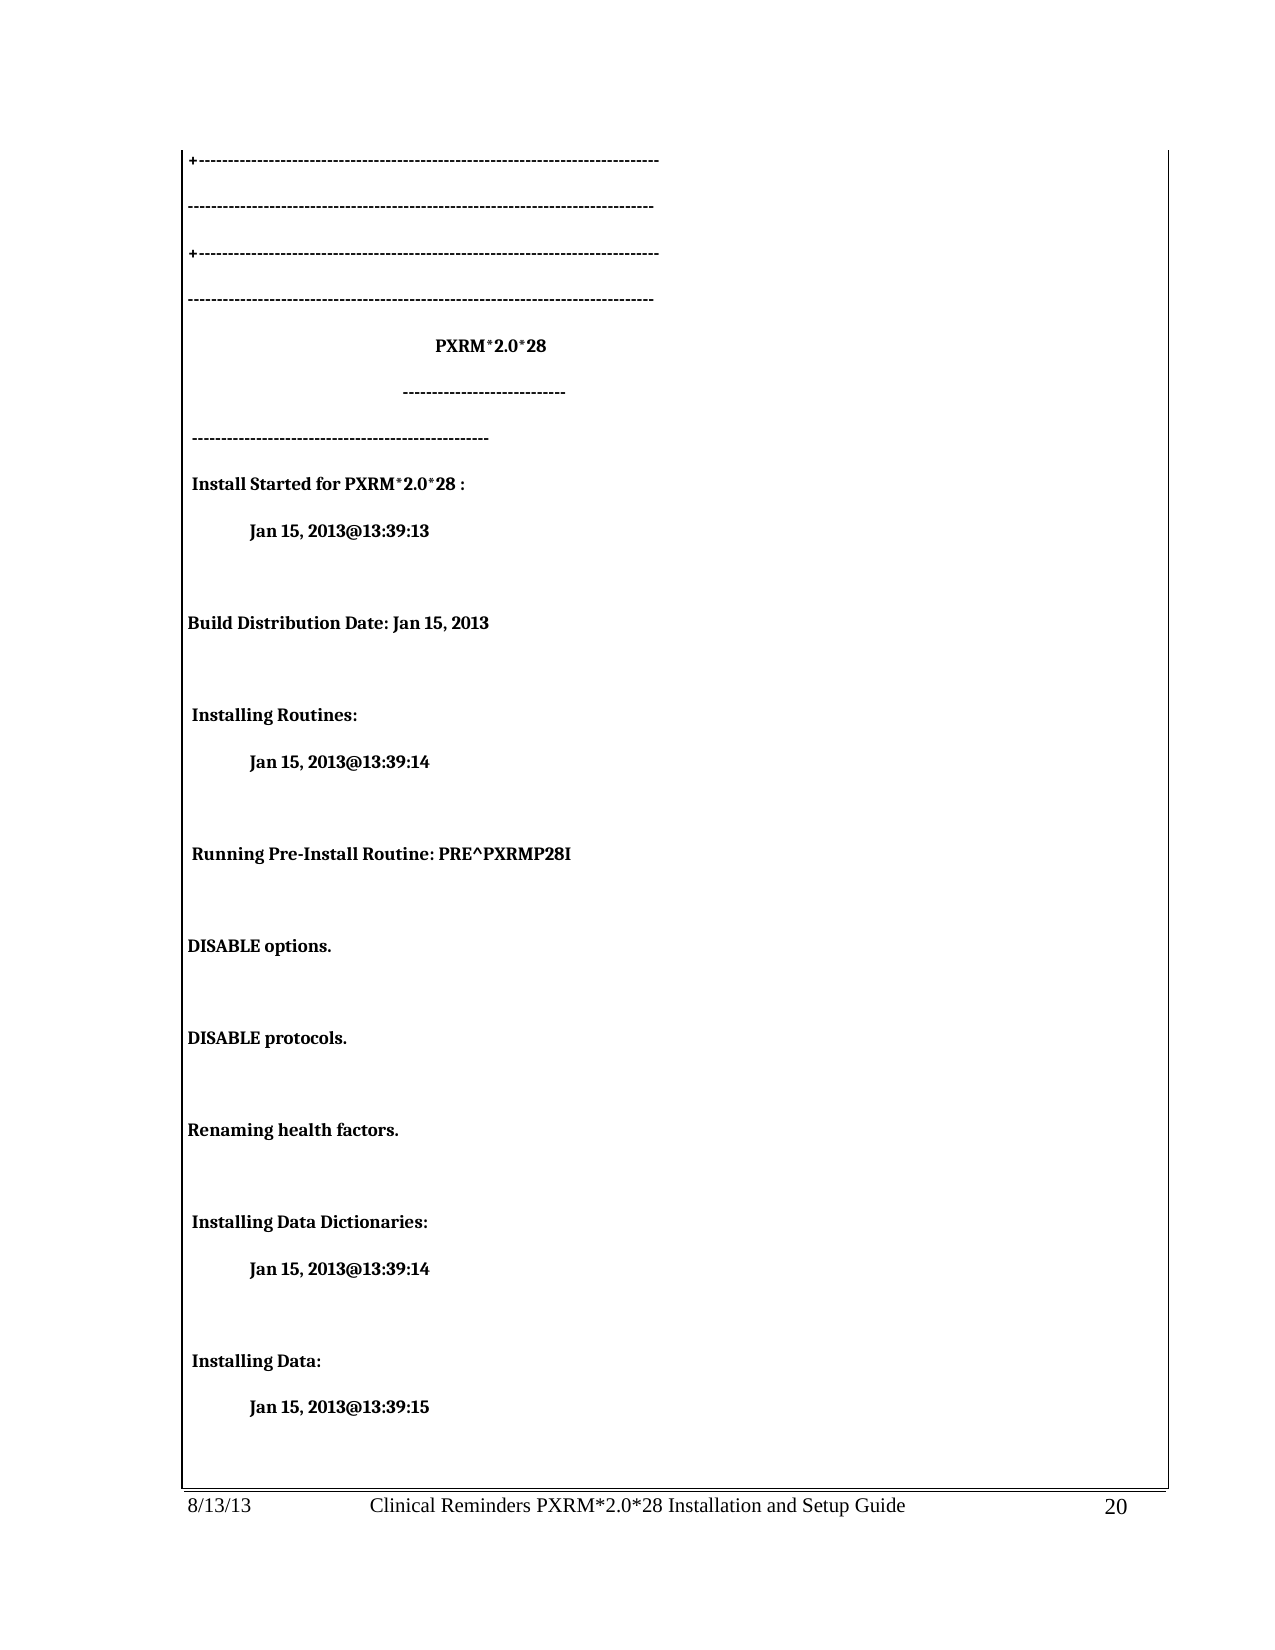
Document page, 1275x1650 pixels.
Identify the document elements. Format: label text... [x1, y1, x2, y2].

text PXRM*2.0*28 [435, 335, 1185, 357]
text DISABLE protocols. [187, 1028, 1185, 1049]
text Jan 15, 2013@13:39:13 [249, 520, 1185, 542]
text +------------------------------------------------------------------------------- [187, 150, 1185, 171]
text Build Distribution Date: Jan 15, 2013 [187, 613, 1185, 634]
text --------------------------------------------------- [192, 428, 1185, 449]
text -------------------------------------------------------------------------------- [187, 196, 1185, 218]
text Renaming health factors. [187, 1120, 1185, 1141]
text Installing Routines: [192, 705, 1185, 726]
text ---------------------------- [402, 381, 1185, 403]
text Jan 15, 2013@13:39:14 [249, 1258, 1185, 1280]
text Jan 15, 2013@13:39:15 [249, 1397, 1185, 1419]
text DISABLE options. [187, 936, 1185, 957]
text Installing Data: [192, 1351, 1185, 1372]
text Running Pre-Install Routine: PRE^PXRMP28I [192, 843, 1185, 865]
text Install Started for PXRM*2.0*28 : [192, 474, 1185, 496]
text Jan 15, 2013@13:39:14 [249, 751, 1185, 773]
text Installing Data Dictionaries: [192, 1212, 1185, 1234]
text -------------------------------------------------------------------------------- [187, 289, 1185, 310]
text +------------------------------------------------------------------------------- [187, 242, 1185, 264]
